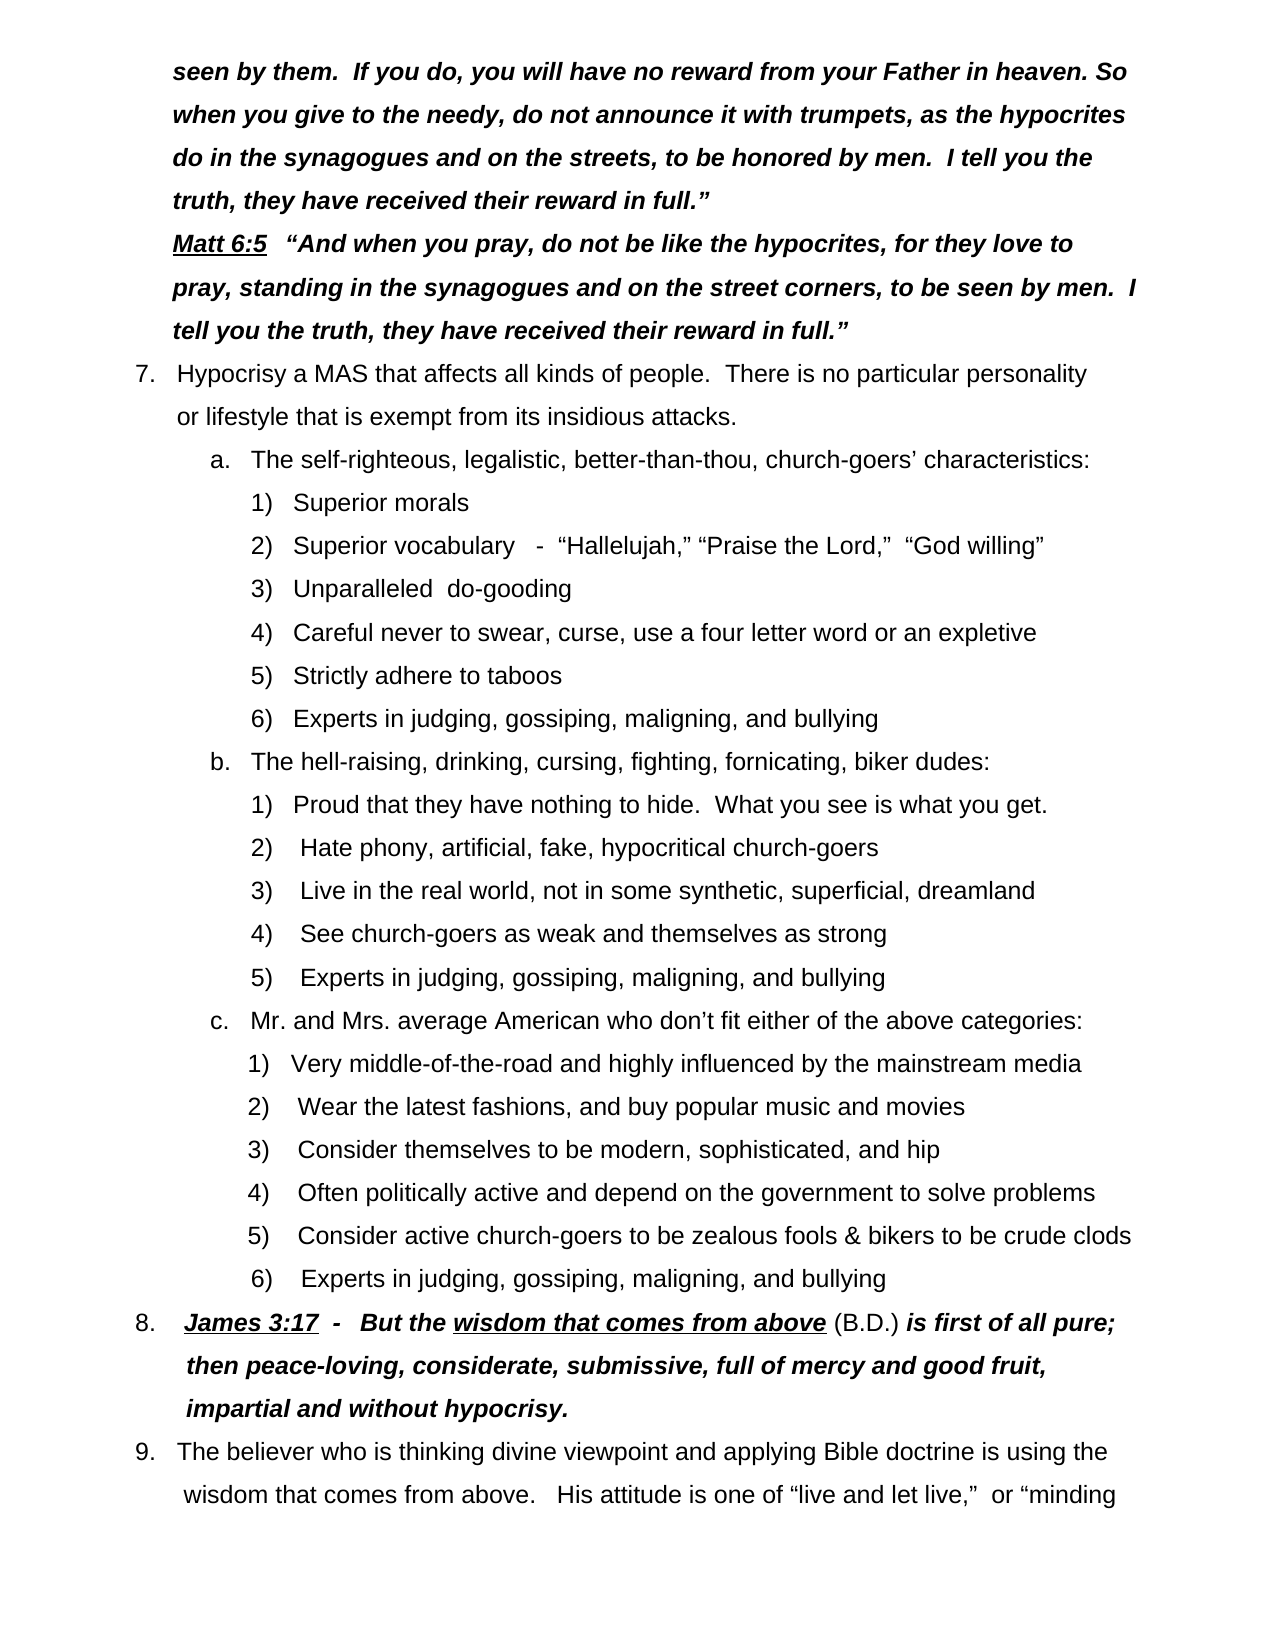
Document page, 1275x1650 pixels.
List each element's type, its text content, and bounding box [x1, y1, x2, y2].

list 3) Consider themselves to be modern, sophisticated, and hip [210, 1135, 1140, 1164]
list Experts in judging, gossiping, maligning, and bullying [251, 704, 1140, 733]
text 8. James 3:17 - But the wisdom that comes from above (B.D.) is first of all pure; [135, 1308, 1140, 1336]
list Experts in judging, gossiping, maligning, and bullying [251, 963, 1140, 991]
text 7. Hypocrisy a MAS that affects all kinds of people. There is no particular personality [135, 359, 1140, 388]
list Strictly adhere to taboos [251, 661, 1140, 689]
list 1) Very middle-of-the-road and highly influenced by the mainstream media [210, 1049, 1140, 1078]
text c. Mr. and Mrs. average American who don’t fit either of the above categories: [210, 1006, 1140, 1034]
list Careful never to swear, curse, use a four letter word or an expletive [251, 618, 1140, 646]
text wisdom that comes from above. His attitude is one of “live and let live,” or “minding [135, 1480, 1140, 1509]
text impartial and without hypocrisy. [144, 1394, 1140, 1423]
list 2) Wear the latest fashions, and buy popular music and movies [210, 1092, 1140, 1121]
list seen by them. If you do, you will have no reward from your Father in heaven. So when you give to the needy, do not announce it with trumpets, as the hypocrites do in the synagogues and on the streets, to be honored by men. I tell you the truth, they have received their reward in full.” [135, 57, 1140, 215]
list See church-goers as weak and themselves as strong [251, 919, 1140, 948]
text or lifestyle that is exempt from its insidious attacks. [135, 402, 1140, 431]
text 9. The believer who is thinking divine viewpoint and applying Bible doctrine is using the [135, 1437, 1140, 1466]
list Live in the real world, not in some synthetic, superficial, dreamland [251, 876, 1140, 905]
list 5) Consider active church-goers to be zealous fools & bikers to be crude clods [210, 1221, 1140, 1250]
list The hell-raising, drinking, cursing, fighting, fornicating, biker dudes: [210, 747, 1140, 776]
text 6) Experts in judging, gossiping, maligning, and bullying [251, 1264, 1140, 1293]
text then peace-loving, considerate, submissive, full of mercy and good fruit, [144, 1351, 1140, 1379]
list Superior morals [251, 488, 1140, 517]
list Superior vocabulary - “Hallelujah,” “Praise the Lord,” “God willing” [251, 531, 1140, 560]
list The self-righteous, legalistic, better-than-thou, church-goers’ characteristics: [210, 445, 1140, 474]
list Unparalleled do-gooding [251, 574, 1140, 603]
list 4) Often politically active and depend on the government to solve problems [210, 1178, 1140, 1207]
text Matt 6:5 “And when you pray, do not be like the hypocrites, for they love to pray, standing in the synagogues and on the street corners, to be seen by men. I tell you the truth, they have received their reward in full.” [172, 229, 1140, 344]
list Hate phony, artificial, fake, hypocritical church-goers [251, 833, 1140, 862]
list Proud that they have nothing to hide. What you see is what you get. [251, 790, 1140, 819]
